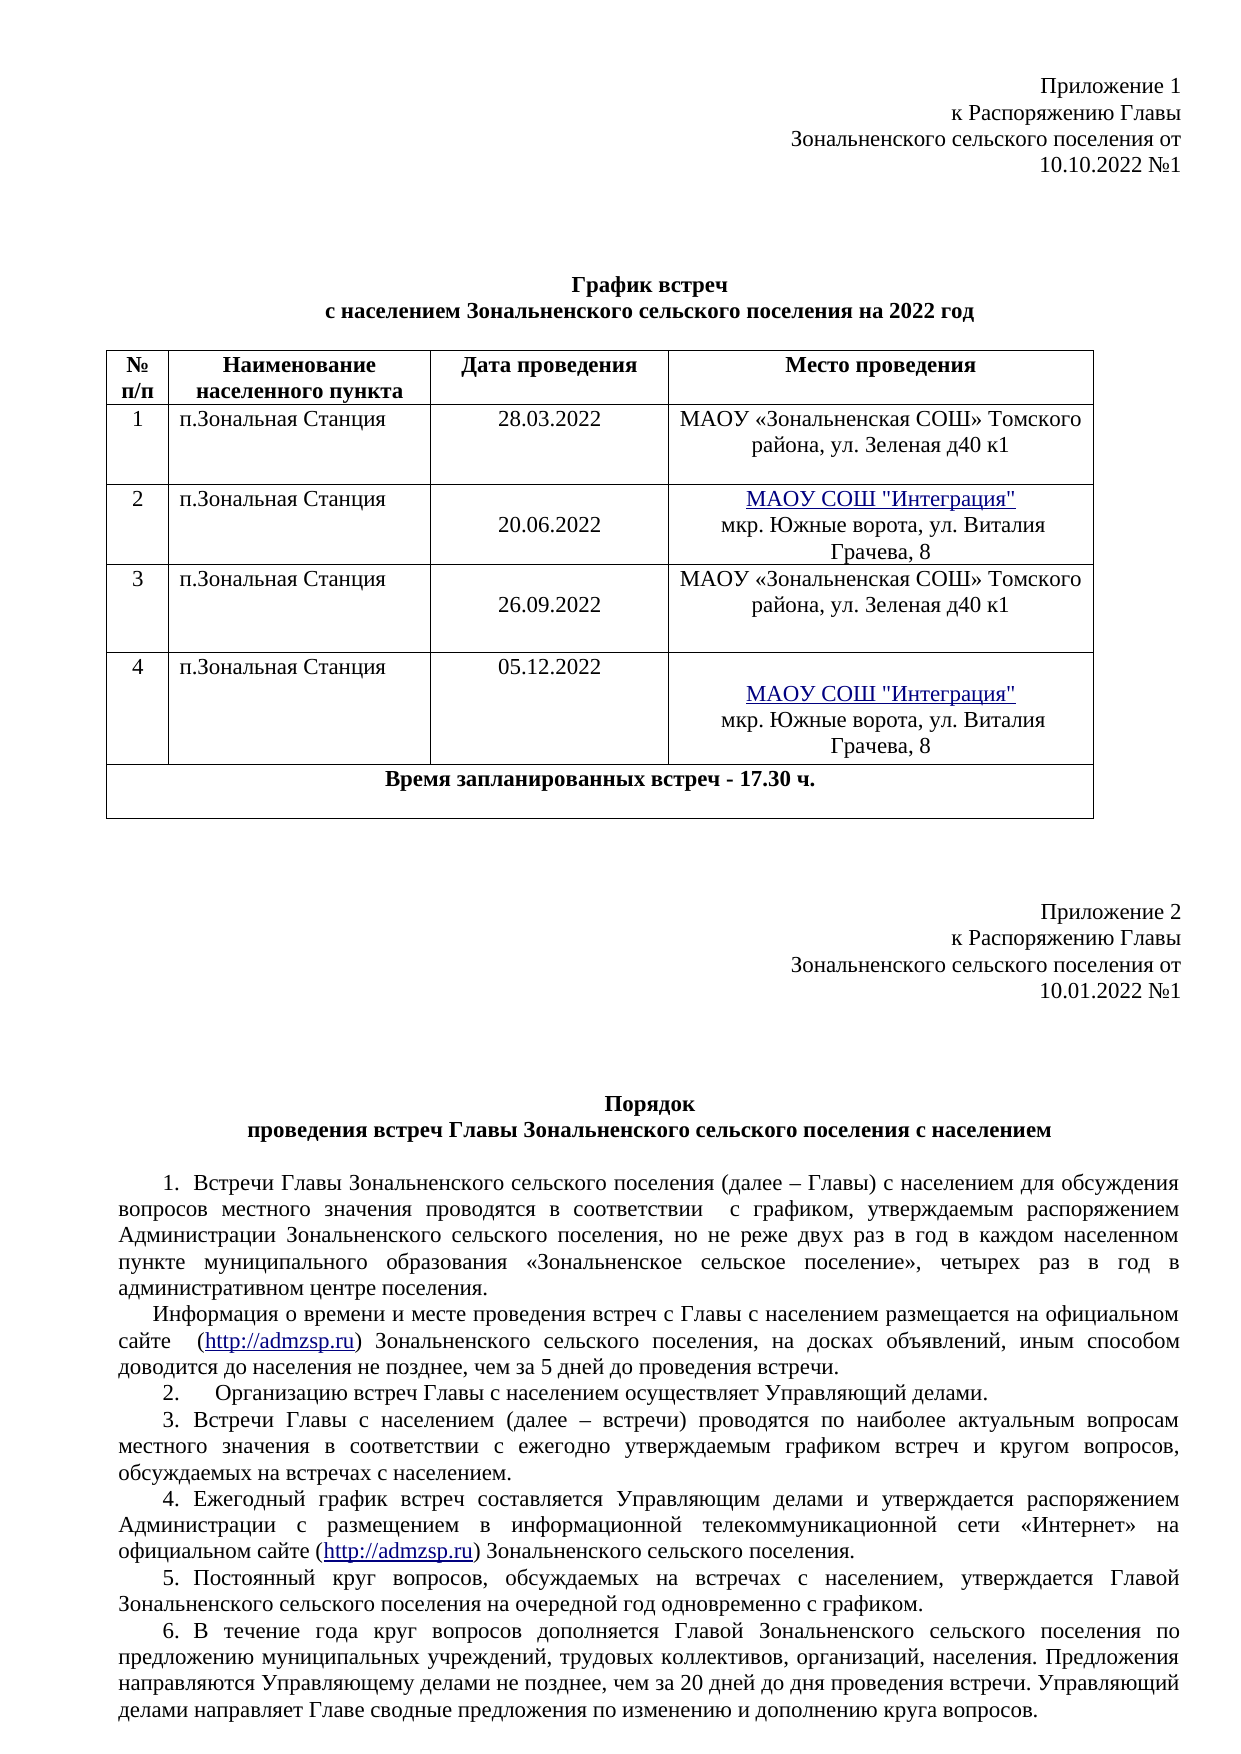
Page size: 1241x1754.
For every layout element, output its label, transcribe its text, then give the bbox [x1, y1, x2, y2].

text проведения встреч Главы Зональненского сельского поселения с населением [118, 1116, 1181, 1142]
text к Распоряжению Главы Зональненского сельского поселения от 10.10.2022 №1 [782, 99, 1181, 178]
table_header № п/п [107, 351, 168, 404]
list Ежегодный график встреч составляется Управляющим делами и утверждается распоряжением Администрации с размещением в информационной телекоммуникационной сети «Интернет» на официальном сайте (http://admzsp.ru) Зональненского сельского поселения. [118, 1485, 1181, 1564]
list Встречи Главы с населением (далее – встречи) проводятся по наиболее актуальным вопросам местного значения в соответствии с ежегодно утверждаемым графиком встреч и кругом вопросов, обсуждаемых на встречах с населением. [118, 1406, 1181, 1485]
list Организацию встреч Главы с населением осуществляет Управляющий делами. [162, 1379, 1181, 1406]
table_cell МАОУ СОШ "Интеграция" мкр. Южные ворота, ул. Виталия Грачева, 8 [669, 485, 1093, 564]
table_cell 28.03.2022 [431, 405, 668, 484]
table_cell 20.06.2022 [431, 485, 668, 564]
list Встречи Главы Зональненского сельского поселения (далее – Главы) с населением для обсуждения вопросов местного значения проводятся в соответствии с графиком, утверждаемым распоряжением Администрации Зональненского сельского поселения, но не реже двух раз в год в каждом населенном пункте муниципального образования «Зональненское сельское поселение», четырех раз в год в административном центре поселения. [118, 1169, 1181, 1300]
text Приложение 2 [782, 898, 1181, 924]
text Порядок [118, 1089, 1181, 1116]
table_cell 1 [107, 405, 168, 484]
table_cell 2 [107, 485, 168, 564]
list Постоянный круг вопросов, обсуждаемых на встречах с населением, утверждается Главой Зональненского сельского поселения на очередной год одновременно с графиком. [118, 1564, 1181, 1617]
table_header Дата проведения [431, 351, 668, 404]
table_cell 05.12.2022 [431, 653, 668, 764]
list В течение года круг вопросов дополняется Главой Зональненского сельского поселения по предложению муниципальных учреждений, трудовых коллективов, организаций, населения. Предложения направляются Управляющему делами не позднее, чем за 20 дней до дня проведения встречи. Управляющий делами направляет Главе сводные предложения по изменению и дополнению круга вопросов. [118, 1617, 1181, 1722]
table_header Наименование населенного пункта [169, 351, 430, 404]
table_cell п.Зональная Станция [169, 485, 430, 564]
table_cell 26.09.2022 [431, 565, 668, 652]
table_cell п.Зональная Станция [169, 653, 430, 764]
table_cell п.Зональная Станция [169, 405, 430, 484]
table_cell 3 [107, 565, 168, 652]
title с населением Зональненского сельского поселения на 2022 год [118, 297, 1181, 324]
title График встреч [118, 271, 1181, 297]
table_cell МАОУ «Зональненская СОШ» Томского района, ул. Зеленая д40 к1 [669, 565, 1093, 652]
table_cell п.Зональная Станция [169, 565, 430, 652]
text Информация о времени и месте проведения встреч с Главы с населением размещается на официальном сайте (http://admzsp.ru) Зональненского сельского поселения, на досках объявлений, иным способом доводится до населения не позднее, чем за 5 дней до проведения встречи. [118, 1300, 1181, 1379]
table_header Место проведения [669, 351, 1093, 404]
table_cell МАОУ «Зональненская СОШ» Томского района, ул. Зеленая д40 к1 [669, 405, 1093, 484]
table_cell 4 [107, 653, 168, 764]
table_cell МАОУ СОШ "Интеграция" мкр. Южные ворота, ул. Виталия Грачева, 8 [669, 653, 1093, 764]
table_cell Время запланированных встреч - 17.30 ч. [107, 765, 1093, 818]
text Приложение 1 [118, 72, 1181, 99]
text к Распоряжению Главы Зональненского сельского поселения от 10.01.2022 №1 [782, 924, 1181, 1003]
